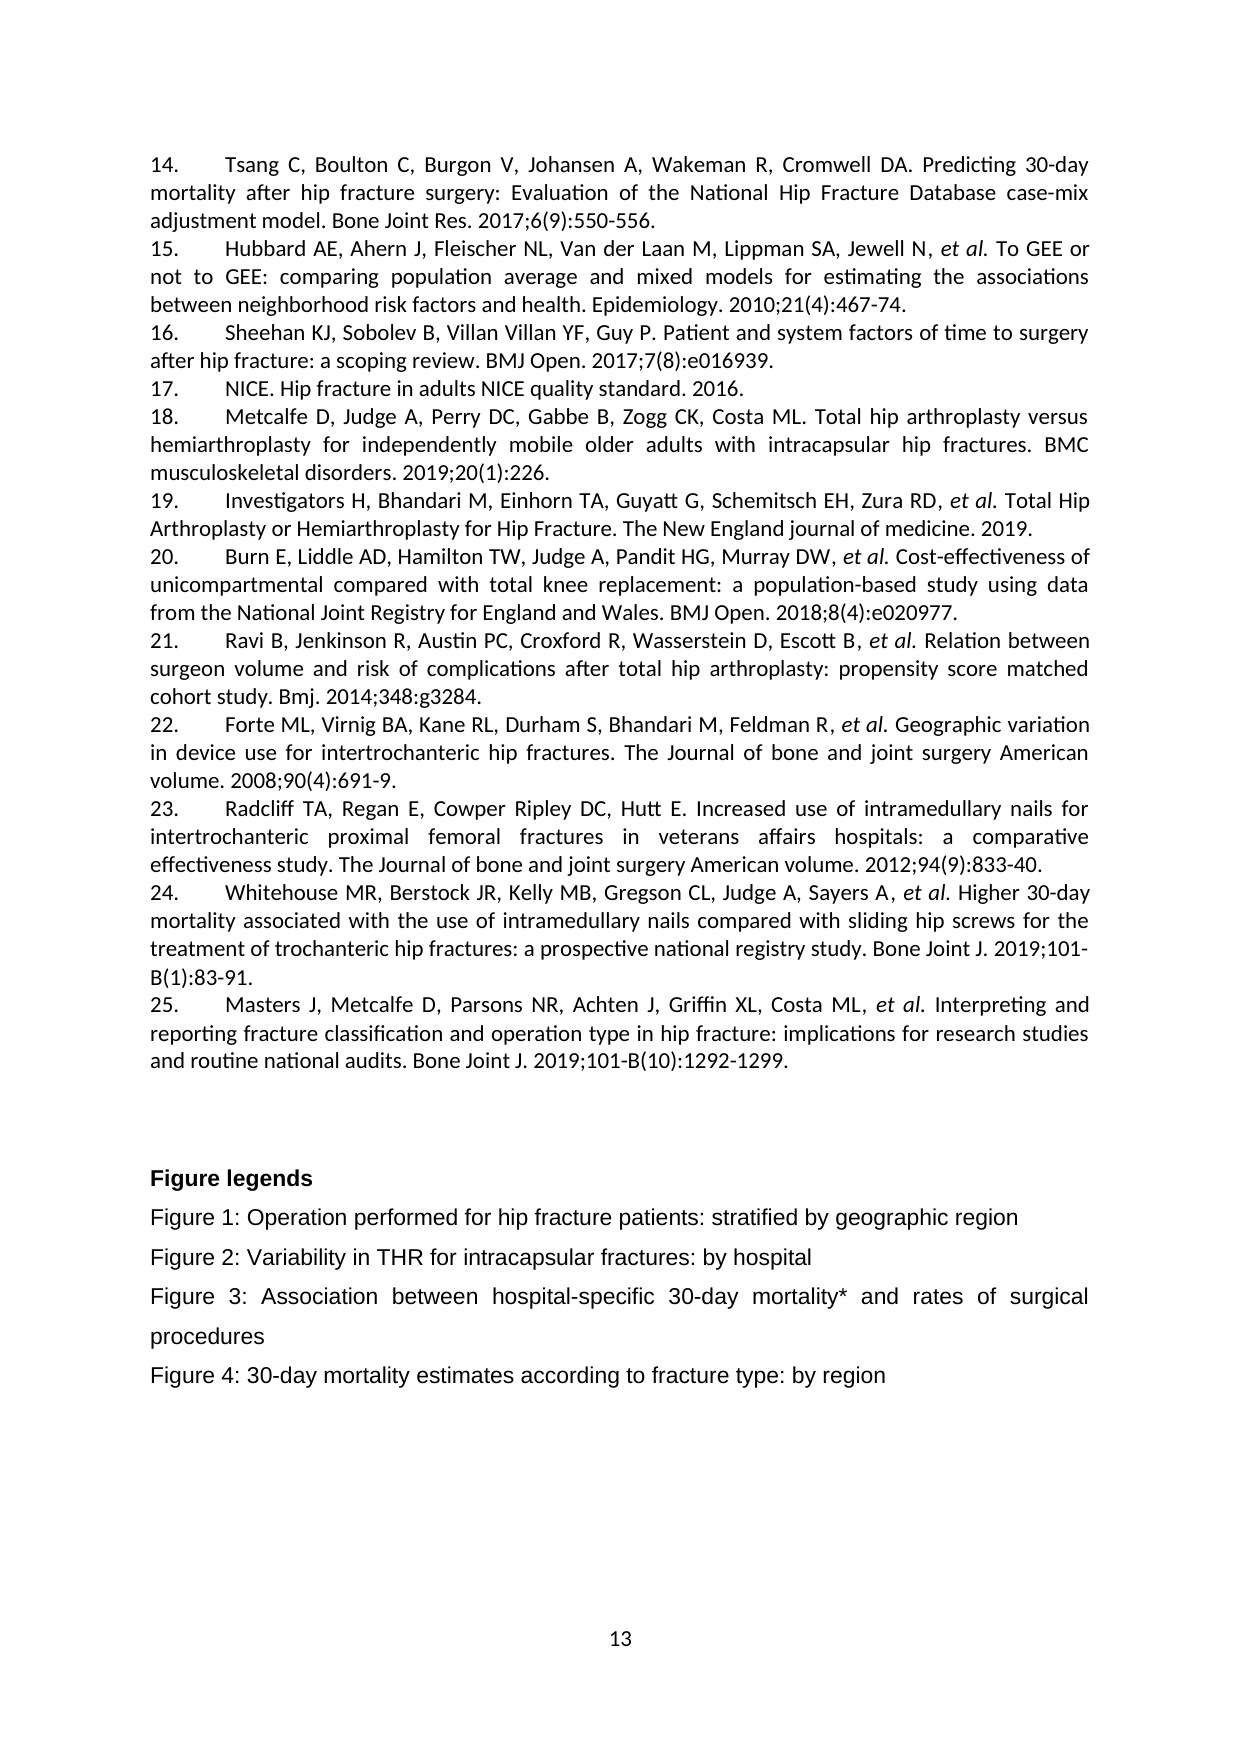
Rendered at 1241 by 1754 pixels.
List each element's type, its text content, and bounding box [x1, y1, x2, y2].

text 21. Ravi B, Jenkinson R, Austin PC, Croxford R, Wasserstein D, Escott B, et al. Relation between surgeon volume and risk of complications after total hip arthroplasty: propensity score matched cohort study. Bmj. 2014;348:g3284. [150, 626, 1090, 710]
text 15. Hubbard AE, Ahern J, Fleischer NL, Van der Laan M, Lippman SA, Jewell N, et al. To GEE or not to GEE: comparing population average and mixed models for estimating the associations between neighborhood risk factors and health. Epidemiology. 2010;21(4):467-74. [150, 234, 1090, 318]
text 17. NICE. Hip fracture in adults NICE quality standard. 2016. [150, 374, 1090, 402]
text 19. Investigators H, Bhandari M, Einhorn TA, Guyatt G, Schemitsch EH, Zura RD, et al. Total Hip Arthroplasty or Hemiarthroplasty for Hip Fracture. The New England journal of medicine. 2019. [150, 486, 1090, 542]
text Figure legends [150, 1165, 1090, 1191]
text Figure 2: Variability in THR for intracapsular fractures: by hospital [150, 1244, 1090, 1270]
text 23. Radcliff TA, Regan E, Cowper Ripley DC, Hutt E. Increased use of intramedullary nails for intertrochanteric proximal femoral fractures in veterans affairs hospitals: a comparative effectiveness study. The Journal of bone and joint surgery American volume. 2012;94(9):833-40. [150, 794, 1090, 878]
text 25. Masters J, Metcalfe D, Parsons NR, Achten J, Griffin XL, Costa ML, et al. Interpreting and reporting fracture classification and operation type in hip fracture: implications for research studies and routine national audits. Bone Joint J. 2019;101-B(10):1292-1299. [150, 991, 1090, 1075]
text 22. Forte ML, Virnig BA, Kane RL, Durham S, Bhandari M, Feldman R, et al. Geographic variation in device use for intertrochanteric hip fractures. The Journal of bone and joint surgery American volume. 2008;90(4):691-9. [150, 710, 1090, 794]
text Figure 1: Operation performed for hip fracture patients: stratified by geographic region [150, 1204, 1090, 1231]
text 20. Burn E, Liddle AD, Hamilton TW, Judge A, Pandit HG, Murray DW, et al. Cost-effectiveness of unicompartmental compared with total knee replacement: a population-based study using data from the National Joint Registry for England and Wales. BMJ Open. 2018;8(4):e020977. [150, 542, 1090, 626]
text 16. Sheehan KJ, Sobolev B, Villan Villan YF, Guy P. Patient and system factors of time to surgery after hip fracture: a scoping review. BMJ Open. 2017;7(8):e016939. [150, 318, 1090, 374]
text 18. Metcalfe D, Judge A, Perry DC, Gabbe B, Zogg CK, Costa ML. Total hip arthroplasty versus hemiarthroplasty for independently mobile older adults with intracapsular hip fractures. BMC musculoskeletal disorders. 2019;20(1):226. [150, 402, 1090, 486]
text 14. Tsang C, Boulton C, Burgon V, Johansen A, Wakeman R, Cromwell DA. Predicting 30-day mortality after hip fracture surgery: Evaluation of the National Hip Fracture Database case-mix adjustment model. Bone Joint Res. 2017;6(9):550-556. [150, 150, 1090, 234]
text 24. Whitehouse MR, Berstock JR, Kelly MB, Gregson CL, Judge A, Sayers A, et al. Higher 30-day mortality associated with the use of intramedullary nails compared with sliding hip screws for the treatment of trochanteric hip fractures: a prospective national registry study. Bone Joint J. 2019;101-B(1):83-91. [150, 878, 1090, 991]
text Figure 3: Association between hospital-specific 30-day mortality* and rates of surgical procedures [150, 1283, 1090, 1349]
text Figure 4: 30-day mortality estimates according to fracture type: by region [150, 1362, 1090, 1389]
